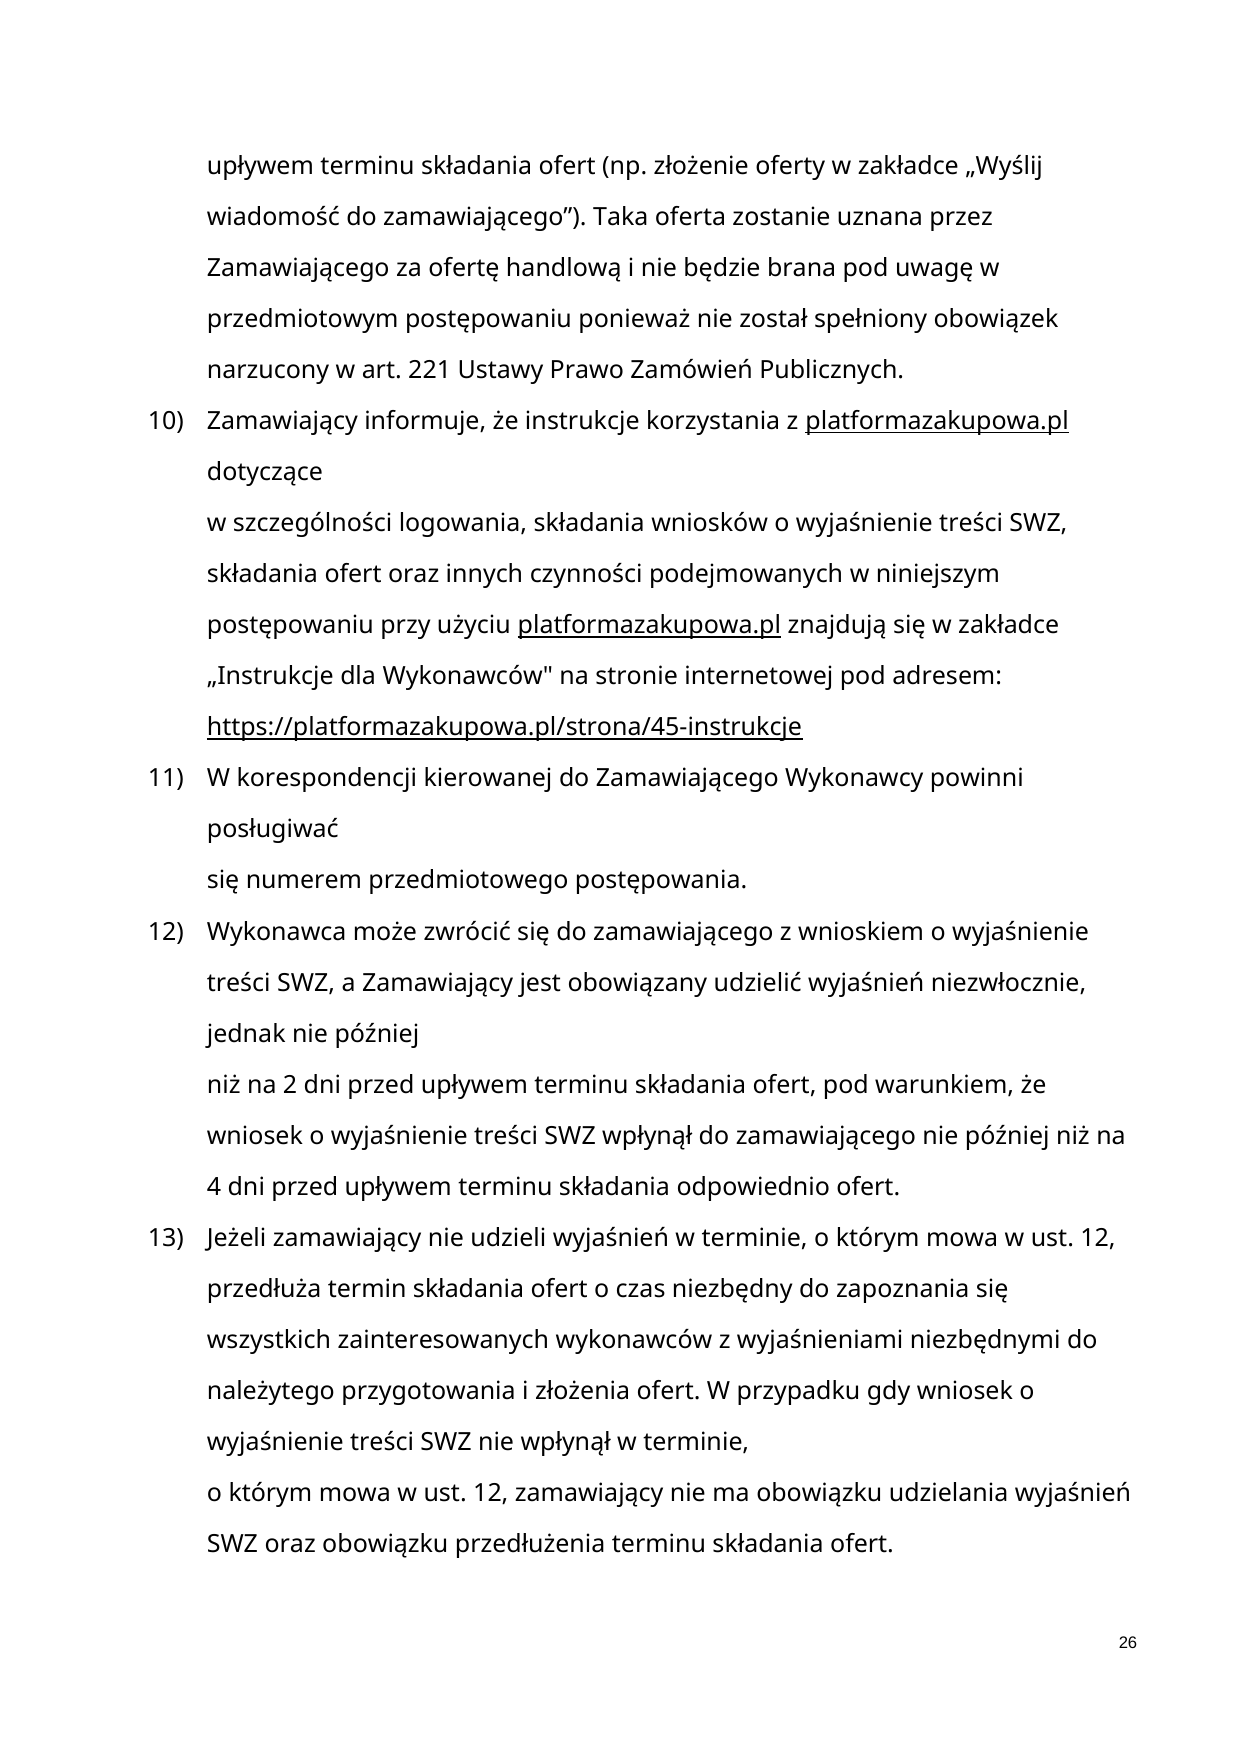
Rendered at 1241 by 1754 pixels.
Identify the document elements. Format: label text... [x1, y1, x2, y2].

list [148, 148, 1137, 386]
list W korespondencji kierowanej do Zamawiającego Wykonawcy powinni posługiwać się numerem przedmiotowego postępowania. [148, 760, 1137, 896]
list Wykonawca może zwrócić się do zamawiającego z wnioskiem o wyjaśnienie treści SWZ, a Zamawiający jest obowiązany udzielić wyjaśnień niezwłocznie, jednak nie później niż na 2 dni przed upływem terminu składania ofert, pod warunkiem, że wniosek o wyjaśnienie treści SWZ wpłynął do zamawiającego nie później niż na 4 dni przed upływem terminu składania odpowiednio ofert. [148, 913, 1137, 1202]
list Jeżeli zamawiający nie udzieli wyjaśnień w terminie, o którym mowa w ust. 12, przedłuża termin składania ofert o czas niezbędny do zapoznania się wszystkich zainteresowanych wykonawców z wyjaśnieniami niezbędnymi do należytego przygotowania i złożenia ofert. W przypadku gdy wniosek o wyjaśnienie treści SWZ nie wpłynął w terminie, o którym mowa w ust. 12, zamawiający nie ma obowiązku udzielania wyjaśnień SWZ oraz obowiązku przedłużenia terminu składania ofert. [148, 1219, 1137, 1560]
list Zamawiający informuje, że instrukcje korzystania z platformazakupowa.pl dotyczące w szczególności logowania, składania wniosków o wyjaśnienie treści SWZ, składania ofert oraz innych czynności podejmowanych w niniejszym postępowaniu przy użyciu platformazakupowa.pl znajdują się w zakładce „Instrukcje dla Wykonawców" na stronie internetowej pod adresem: https://platformazakupowa.pl/strona/45-instrukcje [148, 403, 1137, 743]
